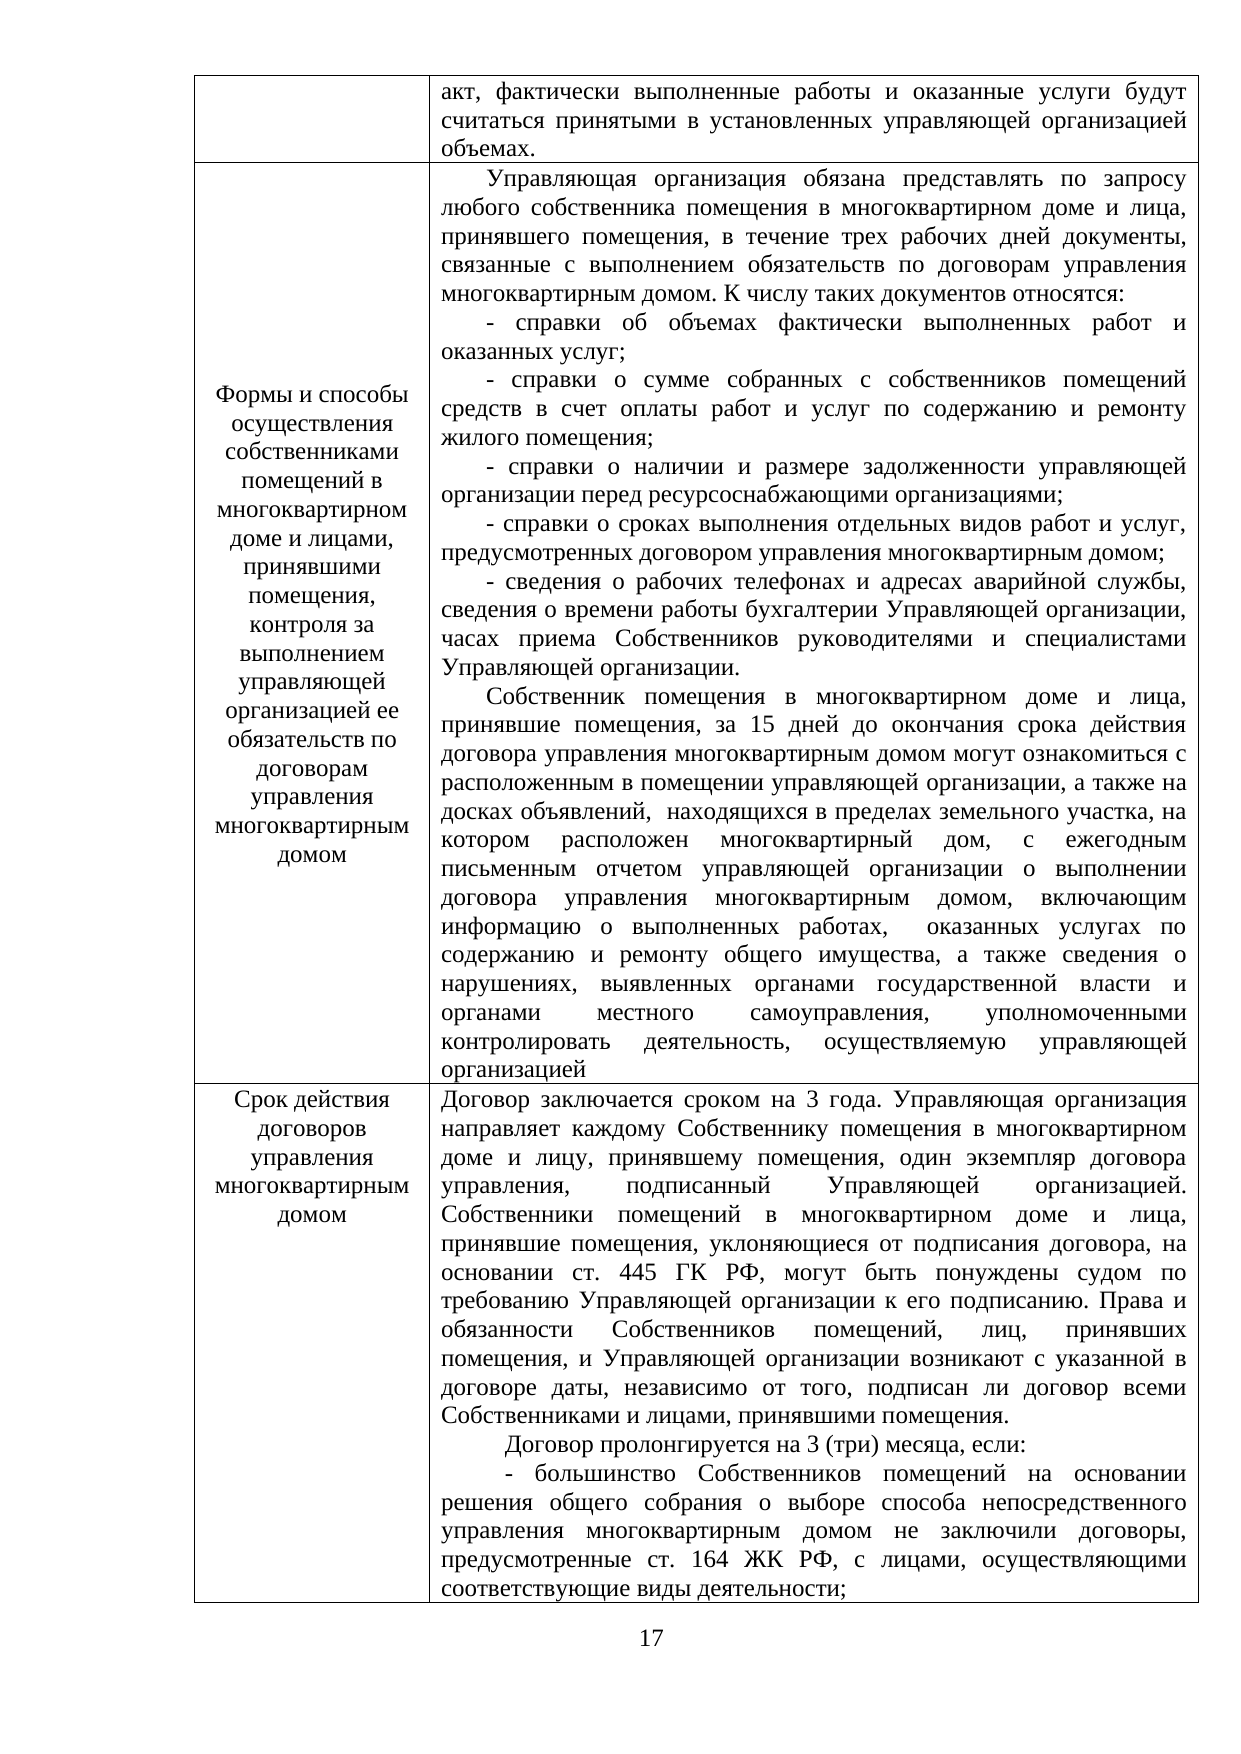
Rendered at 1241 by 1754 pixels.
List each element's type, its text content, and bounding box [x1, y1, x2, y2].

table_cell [195, 1084, 429, 1602]
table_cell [195, 76, 429, 162]
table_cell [430, 1084, 1198, 1602]
table_cell Формы и способы осуществления собственниками помещений в многоквартирном доме и лицами, принявшими помещения, контроля за выполнением управляющей организацией ее обязательств по договорам управления многоквартирным домом [195, 163, 429, 1083]
table_cell Управляющая организация обязана представлять по запросу любого собственника помещения в многоквартирном доме и лица, принявшего помещения, в течение трех рабочих дней документы, связанные с выполнением обязательств по договорам управления многоквартирным домом. К числу таких документов относятся: - справки об объемах фактически выполненных работ и оказанных услуг; - справки о сумме собранных с собственников помещений средств в счет оплаты работ и услуг по содержанию и ремонту жилого помещения; - справки о наличии и размере задолженности управляющей организации перед ресурсоснабжающими организациями; - справки о сроках выполнения отдельных видов работ и услуг, предусмотренных договором управления многоквартирным домом; - сведения о рабочих телефонах и адресах аварийной службы, сведения о времени работы бухгалтерии Управляющей организации, часах приема Собственников руководителями и специалистами Управляющей организации. Собственник помещения в многоквартирном доме и лица, принявшие помещения, за 15 дней до окончания срока действия договора управления многоквартирным домом могут ознакомиться с расположенным в помещении управляющей организации, а также на досках объявлений, находящихся в пределах земельного участка, на котором расположен многоквартирный дом, с ежегодным письменным отчетом управляющей организации о выполнении договора управления многоквартирным домом, включающим информацию о выполненных работах, оказанных услугах по содержанию и ремонту общего имущества, а также сведения о нарушениях, выявленных органами государственной власти и органами местного самоуправления, уполномоченными контролировать деятельность, осуществляемую управляющей организацией [430, 163, 1198, 1083]
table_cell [430, 76, 1198, 162]
